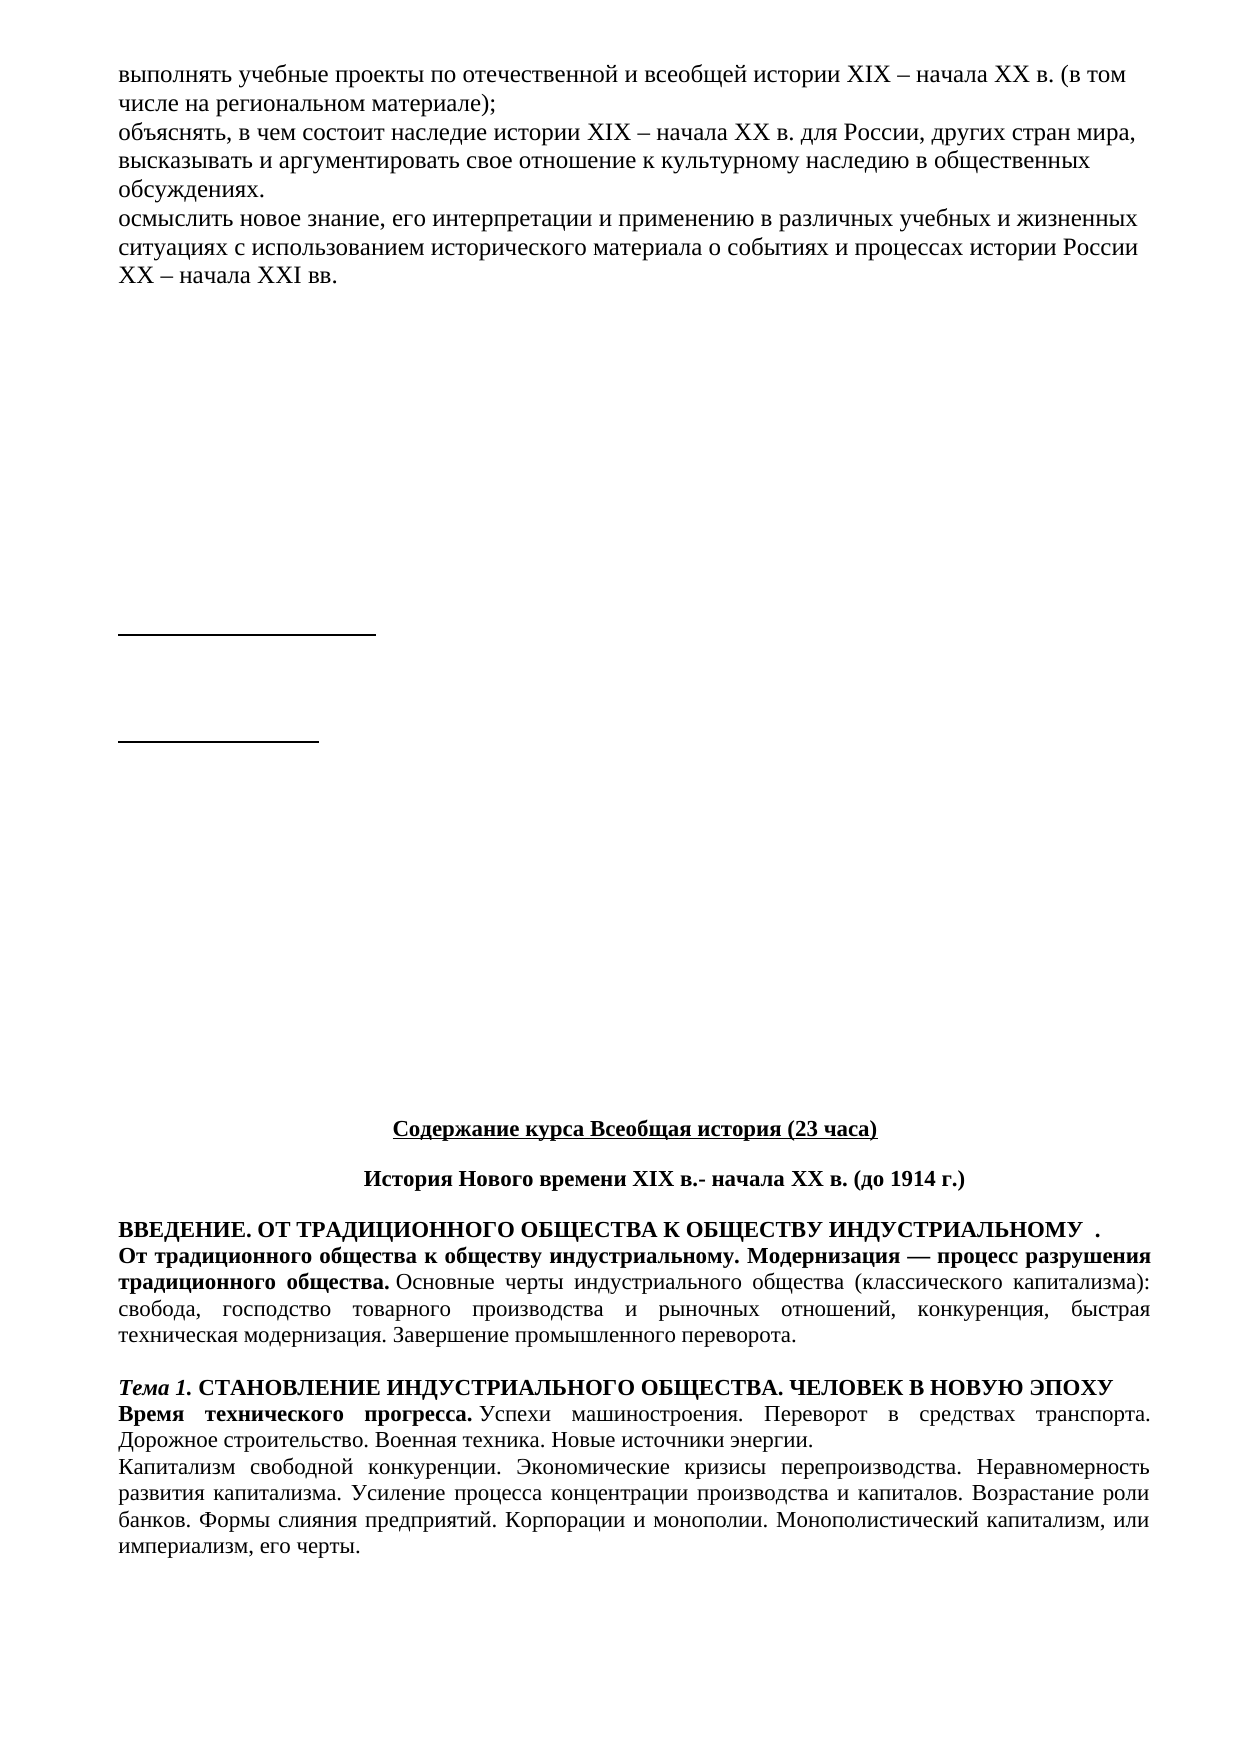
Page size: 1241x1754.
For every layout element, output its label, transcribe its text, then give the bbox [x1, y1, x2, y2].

text Капитализм свободной конкуренции. Экономические кризисы перепроизводства. Неравномерность развития капитализма. Усиление процесса концентрации производства и капиталов. Возрастание роли банков. Формы слияния предприятий. Корпорации и монополии. Монополистический капитализм, или империализм, его черты. [118, 1453, 1152, 1558]
text осмыслить новое знание, его интерпретации и применению в различных учебных и жизненных ситуациях с использованием исторического материала о событиях и процессах истории России XX – начала ХХI вв. [118, 203, 1152, 289]
text История Нового времени XIX в.- начала XX в. (до 1914 г.) [118, 1165, 1152, 1191]
text объяснять, в чем состоит наследие истории XIX – начала ХХ в. для России, других стран мира, высказывать и аргументировать свое отношение к культурному наследию в общественных обсуждениях. [118, 117, 1152, 203]
text выполнять учебные проекты по отечественной и всеобщей истории XIX – начала ХХ в. (в том числе на региональном материале); [118, 59, 1152, 117]
text От традиционного общества к обществу индустриальному. Модернизация — процесс разрушения традиционного общества. Основные черты индустриального общества (классического капитализма): свобода, господство товарного производства и рыночных отношений, конкуренция, быстрая техническая модернизация. Завершение промышленного переворота. [118, 1242, 1152, 1347]
text ВВЕДЕНИЕ. ОТ ТРАДИЦИОННОГО ОБЩЕСТВА К ОБЩЕСТВУ ИНДУСТРИАЛЬНОМУ . [118, 1216, 1152, 1242]
text Тема 1. СТАНОВЛЕНИЕ ИНДУСТРИАЛЬНОГО ОБЩЕСТВА. ЧЕЛОВЕК В НОВУЮ ЭПОХУ [118, 1374, 1152, 1400]
text Содержание курса Всеобщая история (23 часа) [118, 1115, 1152, 1141]
text Время технического прогресса. Успехи машиностроения. Переворот в средствах транспорта. Дорожное строительство. Военная техника. Новые источники энергии. [118, 1400, 1152, 1453]
